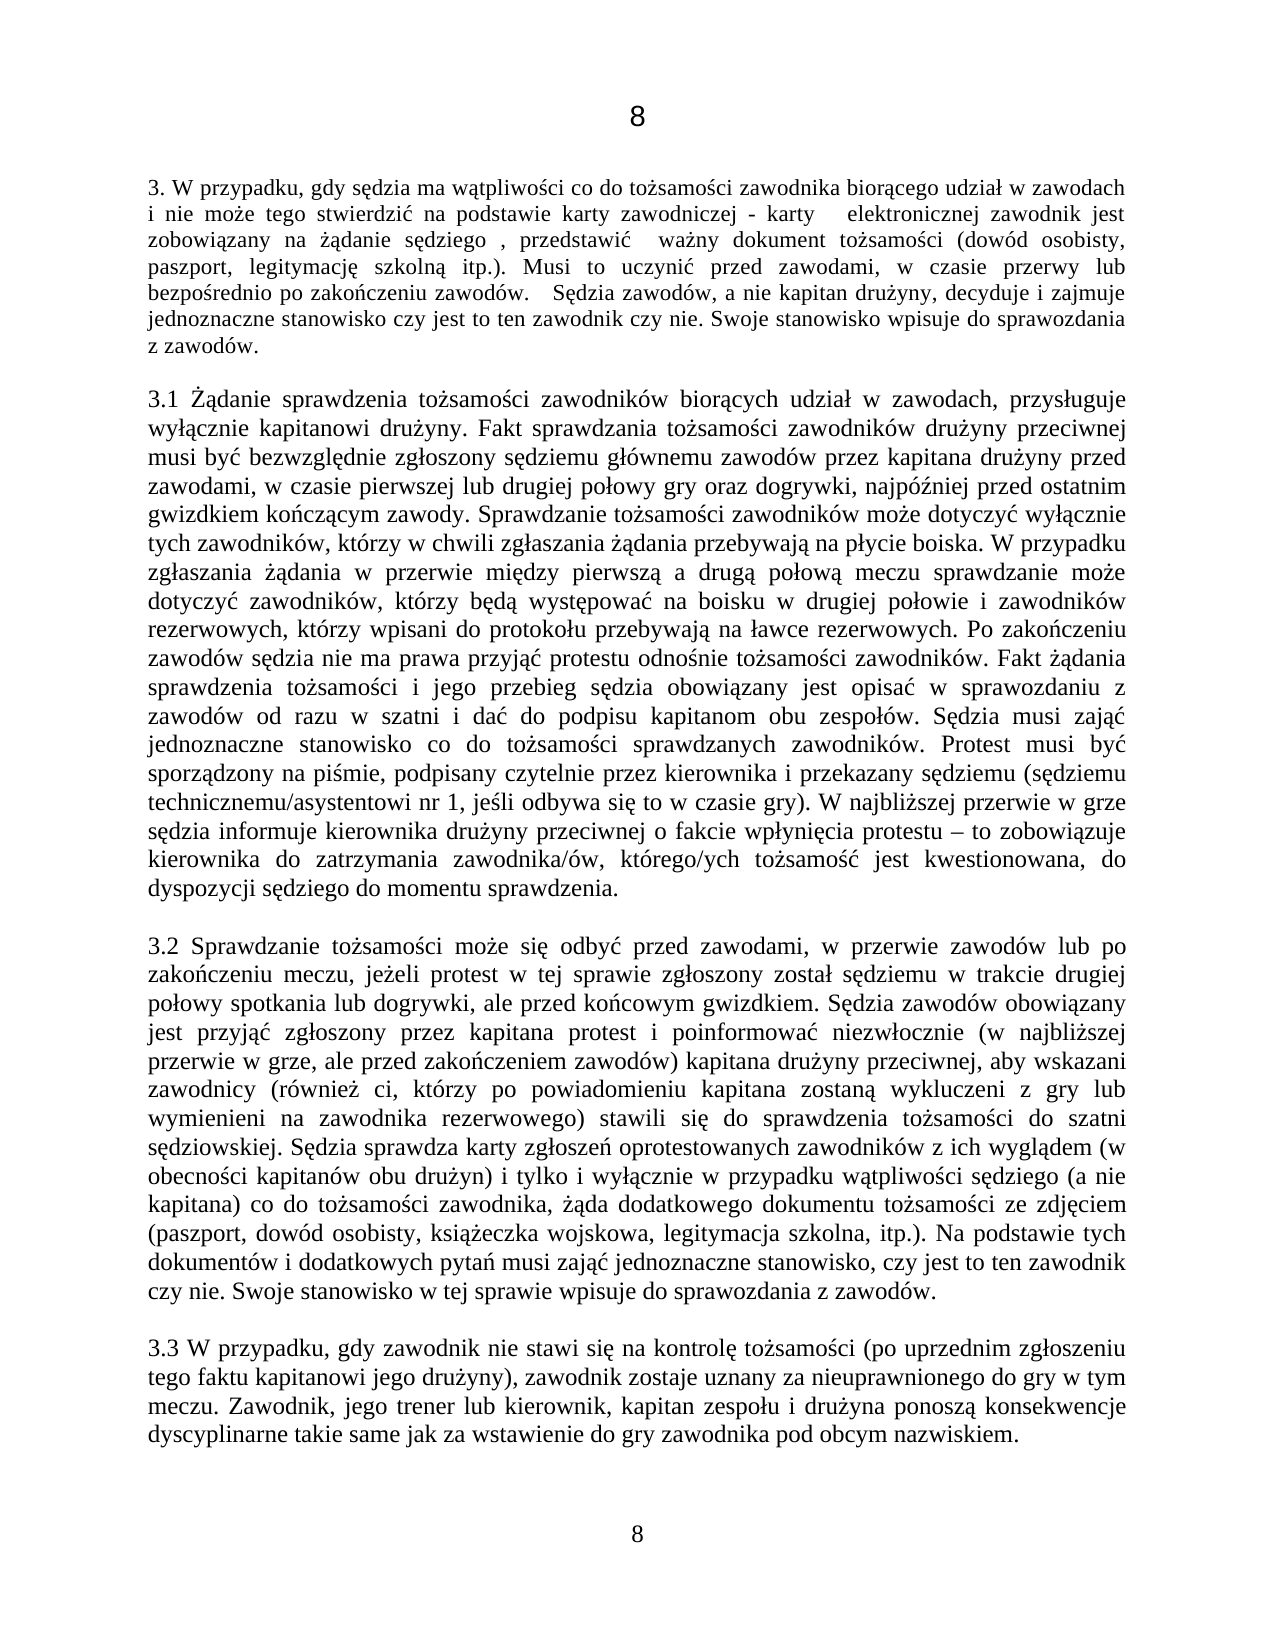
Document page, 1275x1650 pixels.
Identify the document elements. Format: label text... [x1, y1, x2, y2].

text 3.1 Żądanie sprawdzenia tożsamości zawodników biorących udział w zawodach, przysługuje wyłącznie kapitanowi drużyny. Fakt sprawdzania tożsamości zawodników drużyny przeciwnej musi być bezwzględnie zgłoszony sędziemu głównemu zawodów przez kapitana drużyny przed zawodami, w czasie pierwszej lub drugiej połowy gry oraz dogrywki, najpóźniej przed ostatnim gwizdkiem kończącym zawody. Sprawdzanie tożsamości zawodników może dotyczyć wyłącznie tych zawodników, którzy w chwili zgłaszania żądania przebywają na płycie boiska. W przypadku zgłaszania żądania w przerwie między pierwszą a drugą połową meczu sprawdzanie może dotyczyć zawodników, którzy będą występować na boisku w drugiej połowie i zawodników rezerwowych, którzy wpisani do protokołu przebywają na ławce rezerwowych. Po zakończeniu zawodów sędzia nie ma prawa przyjąć protestu odnośnie tożsamości zawodników. Fakt żądania sprawdzenia tożsamości i jego przebieg sędzia obowiązany jest opisać w sprawozdaniu z zawodów od razu w szatni i dać do podpisu kapitanom obu zespołów. Sędzia musi zająć jednoznaczne stanowisko co do tożsamości sprawdzanych zawodników. Protest musi być sporządzony na piśmie, podpisany czytelnie przez kierownika i przekazany sędziemu (sędziemu technicznemu/asystentowi nr 1, jeśli odbywa się to w czasie gry). W najbliższej przerwie w grze sędzia informuje kierownika drużyny przeciwnej o fakcie wpłynięcia protestu – to zobowiązuje kierownika do zatrzymania zawodnika/ów, którego/ych tożsamość jest kwestionowana, do dyspozycji sędziego do momentu sprawdzenia. [148, 384, 1127, 902]
text 3. W przypadku, gdy sędzia ma wątpliwości co do tożsamości zawodnika biorącego udział w zawodach i nie może tego stwierdzić na podstawie karty zawodniczej - karty elektronicznej zawodnik jest zobowiązany na żądanie sędziego , przedstawić ważny dokument tożsamości (dowód osobisty, paszport, legitymację szkolną itp.). Musi to uczynić przed zawodami, w czasie przerwy lub bezpośrednio po zakończeniu zawodów. Sędzia zawodów, a nie kapitan drużyny, decyduje i zajmuje jednoznaczne stanowisko czy jest to ten zawodnik czy nie. Swoje stanowisko wpisuje do sprawozdania z zawodów. [148, 174, 1127, 358]
text 3.3 W przypadku, gdy zawodnik nie stawi się na kontrolę tożsamości (po uprzednim zgłoszeniu tego faktu kapitanowi jego drużyny), zawodnik zostaje uznany za nieuprawnionego do gry w tym meczu. Zawodnik, jego trener lub kierownik, kapitan zespołu i drużyna ponoszą konsekwencje dyscyplinarne takie same jak za wstawienie do gry zawodnika pod obcym nazwiskiem. [148, 1333, 1127, 1448]
text 3.2 Sprawdzanie tożsamości może się odbyć przed zawodami, w przerwie zawodów lub po zakończeniu meczu, jeżeli protest w tej sprawie zgłoszony został sędziemu w trakcie drugiej połowy spotkania lub dogrywki, ale przed końcowym gwizdkiem. Sędzia zawodów obowiązany jest przyjąć zgłoszony przez kapitana protest i poinformować niezwłocznie (w najbliższej przerwie w grze, ale przed zakończeniem zawodów) kapitana drużyny przeciwnej, aby wskazani zawodnicy (również ci, którzy po powiadomieniu kapitana zostaną wykluczeni z gry lub wymienieni na zawodnika rezerwowego) stawili się do sprawdzenia tożsamości do szatni sędziowskiej. Sędzia sprawdza karty zgłoszeń oprotestowanych zawodników z ich wyglądem (w obecności kapitanów obu drużyn) i tylko i wyłącznie w przypadku wątpliwości sędziego (a nie kapitana) co do tożsamości zawodnika, żąda dodatkowego dokumentu tożsamości ze zdjęciem (paszport, dowód osobisty, książeczka wojskowa, legitymacja szkolna, itp.). Na podstawie tych dokumentów i dodatkowych pytań musi zająć jednoznaczne stanowisko, czy jest to ten zawodnik czy nie. Swoje stanowisko w tej sprawie wpisuje do sprawozdania z zawodów. [148, 931, 1127, 1304]
